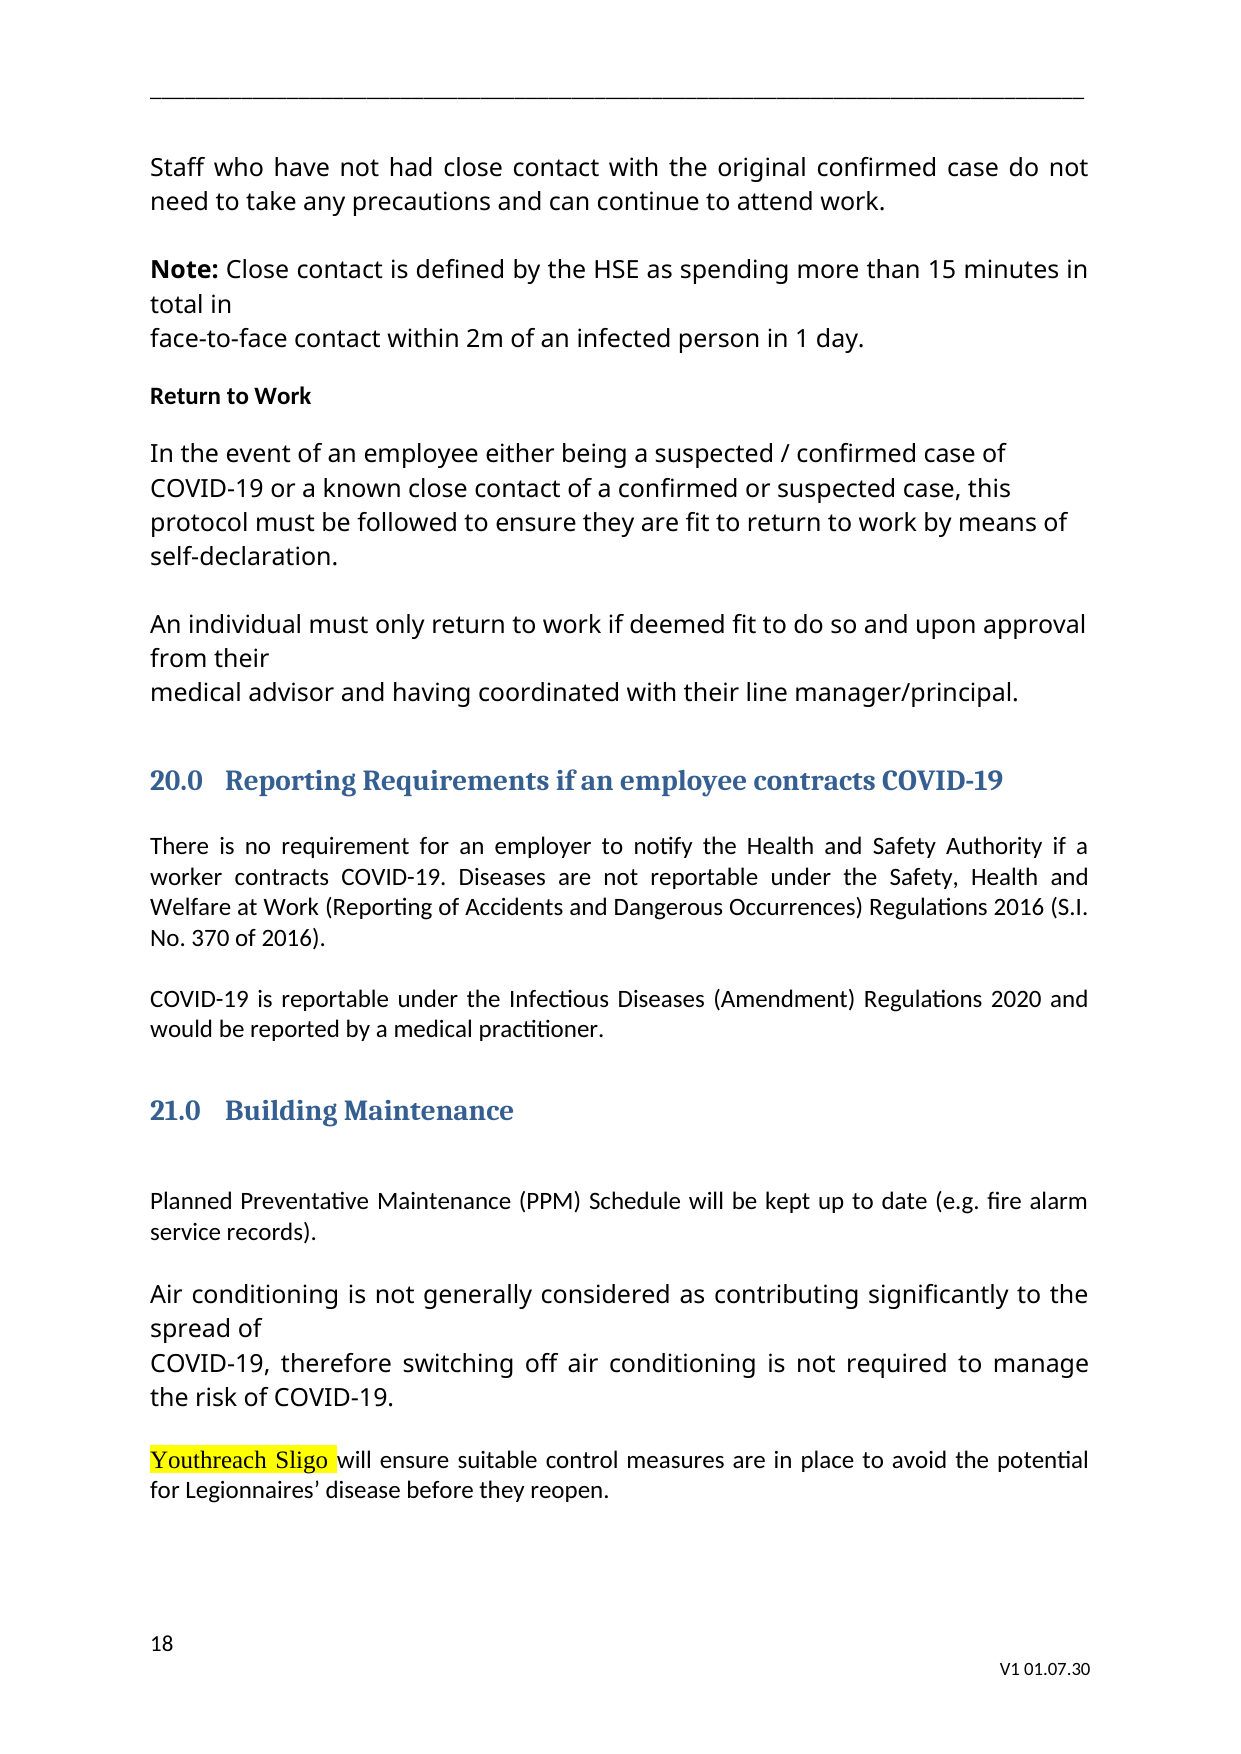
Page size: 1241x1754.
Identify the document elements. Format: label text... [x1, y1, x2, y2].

subtitle 20.0 Reporting Requirements if an employee contracts COVID-19 [150, 764, 1090, 797]
text In the event of an employee either being a suspected / confirmed case of COVID-19 or a known close contact of a confirmed or suspected case, this protocol must be followed to ensure they are fit to return to work by means of self-declaration. [150, 436, 1090, 572]
subtitle 21.0 Building Maintenance [150, 1094, 1090, 1127]
text Return to Work [150, 380, 1090, 411]
text Youthreach Sligo will ensure suitable control measures are in place to avoid the potential for Legionnaires’ disease before they reopen. [150, 1444, 1090, 1505]
text COVID-19 is reportable under the Infectious Diseases (Amendment) Regulations 2020 and would be reported by a medical practitioner. [150, 983, 1090, 1044]
text COVID-19, therefore switching off air conditioning is not required to manage the risk of COVID-19. [150, 1345, 1090, 1413]
text medical advisor and having coordinated with their line manager/principal. [150, 674, 1090, 709]
text Note: Close contact is defined by the HSE as spending more than 15 minutes in total in [150, 252, 1090, 320]
text Planned Preventative Maintenance (PPM) Schedule will be kept up to date (e.g. fire alarm service records). [150, 1186, 1090, 1247]
text There is no requirement for an employer to notify the Health and Safety Authority if a worker contracts COVID-19. Diseases are not reportable under the Safety, Health and Welfare at Work (Reporting of Accidents and Dangerous Occurrences) Regulations 2016 (S.I. No. 370 of 2016). [150, 830, 1090, 952]
text Air conditioning is not generally considered as contributing significantly to the spread of [150, 1277, 1090, 1345]
text face-to-face contact within 2m of an infected person in 1 day. [150, 320, 1090, 354]
text An individual must only return to work if deemed fit to do so and upon approval from their [150, 606, 1090, 674]
text Staff who have not had close contact with the original confirmed case do not need to take any precautions and can continue to attend work. [150, 150, 1090, 218]
